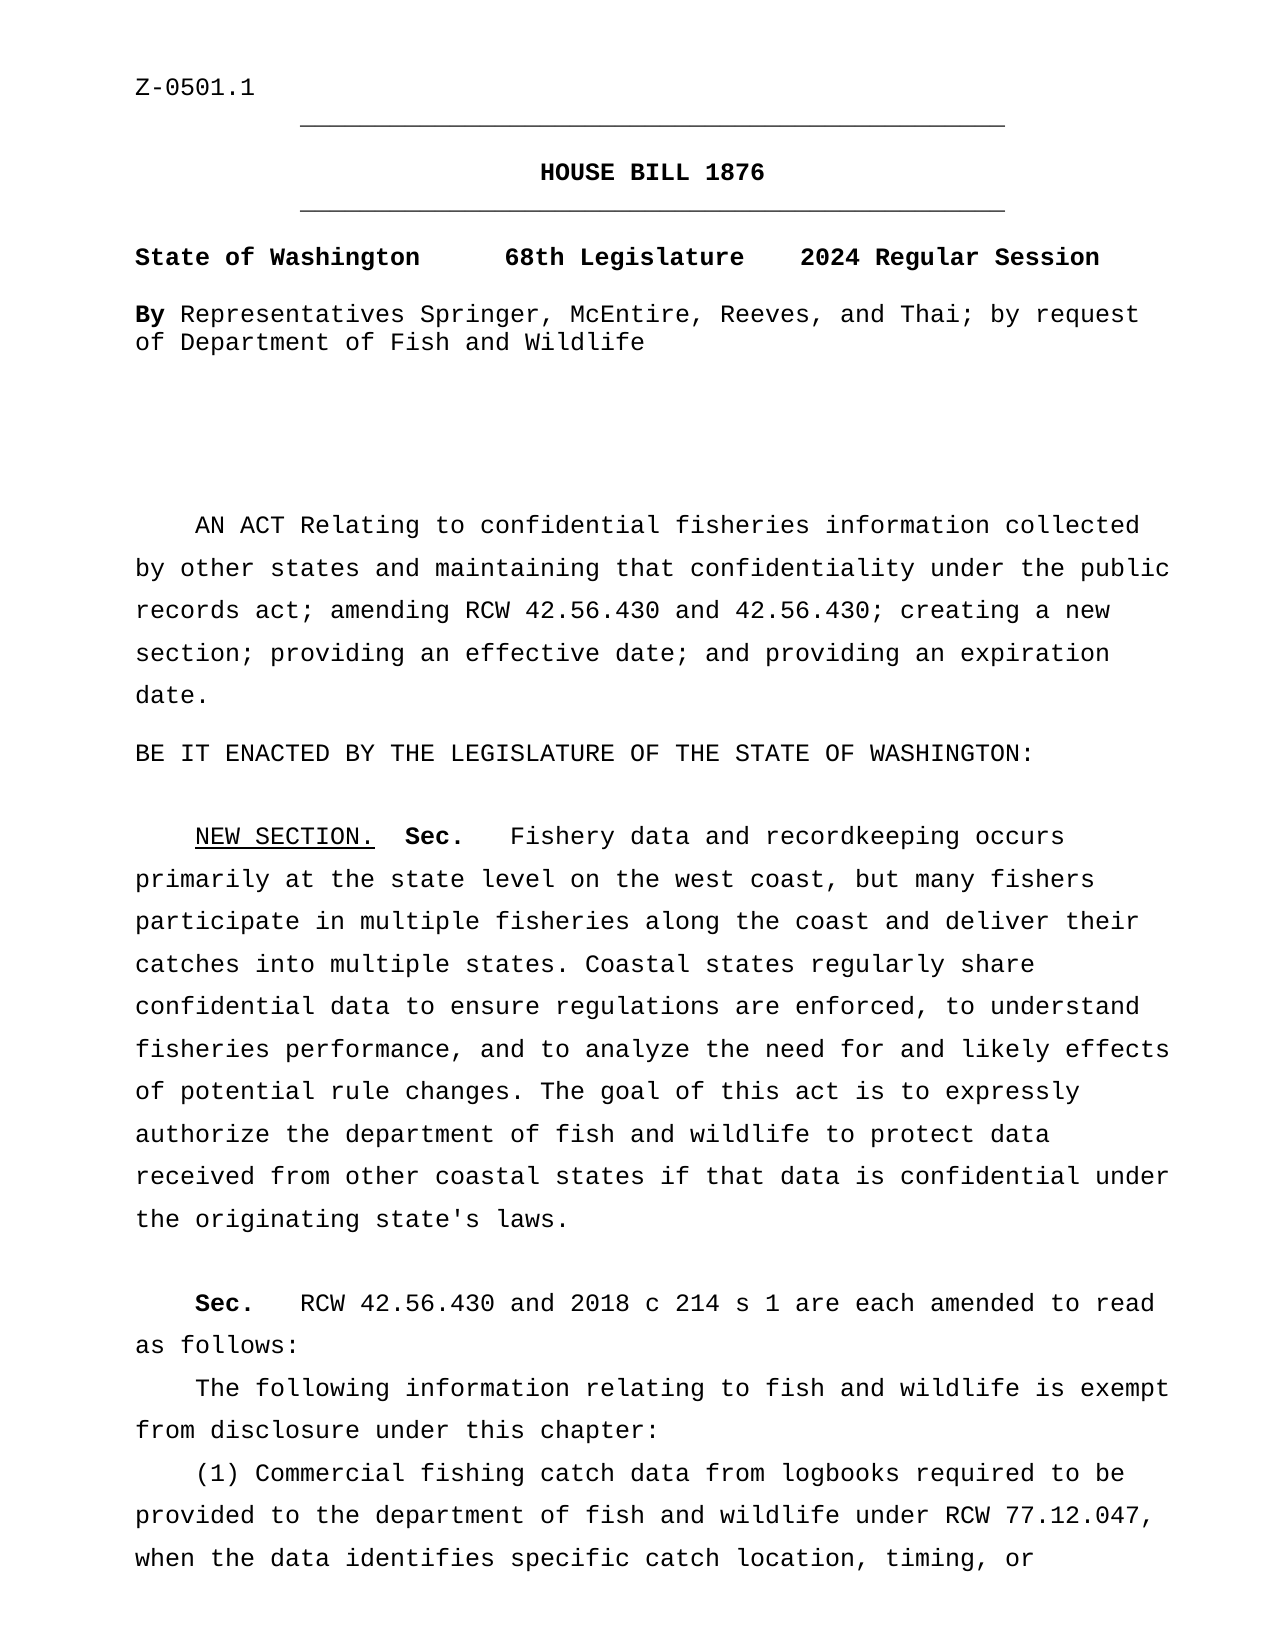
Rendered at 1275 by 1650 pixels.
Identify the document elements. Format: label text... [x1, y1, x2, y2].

text State of Washington 68th Legislature 2024 Regular Session [135, 245, 1170, 273]
text _______________________________________________ [135, 103, 1170, 132]
text By Representatives Springer, McEntire, Reeves, and Thai; by request of Department of Fish and Wildlife [135, 302, 1170, 358]
text BE IT ENACTED BY THE LEGISLATURE OF THE STATE OF WASHINGTON: [135, 741, 1170, 769]
text NEW SECTION. Sec. Fishery data and recordkeeping occurs primarily at the state level on the west coast, but many fishers participate in multiple fisheries along the coast and deliver their catches into multiple states. Coastal states regularly share confidential data to ensure regulations are enforced, to understand fisheries performance, and to analyze the need for and likely effects of potential rule changes. The goal of this act is to expressly authorize the department of fish and wildlife to protect data received from other coastal states if that data is confidential under the originating state's laws. [135, 811, 1170, 1236]
text The following information relating to fish and wildlife is exempt from disclosure under this chapter: [135, 1362, 1170, 1447]
text Sec. RCW 42.56.430 and 2018 c 214 s 1 are each amended to read as follows: [135, 1277, 1170, 1362]
text _______________________________________________ [135, 188, 1170, 217]
text Z-0501.1 [135, 75, 1170, 103]
text AN ACT Relating to confidential fisheries information collected by other states and maintaining that confidentiality under the public records act; amending RCW 42.56.430 and 42.56.430; creating a new section; providing an effective date; and providing an expiration date. [135, 500, 1170, 712]
text HOUSE BILL 1876 [135, 160, 1170, 188]
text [135, 1447, 1170, 1575]
